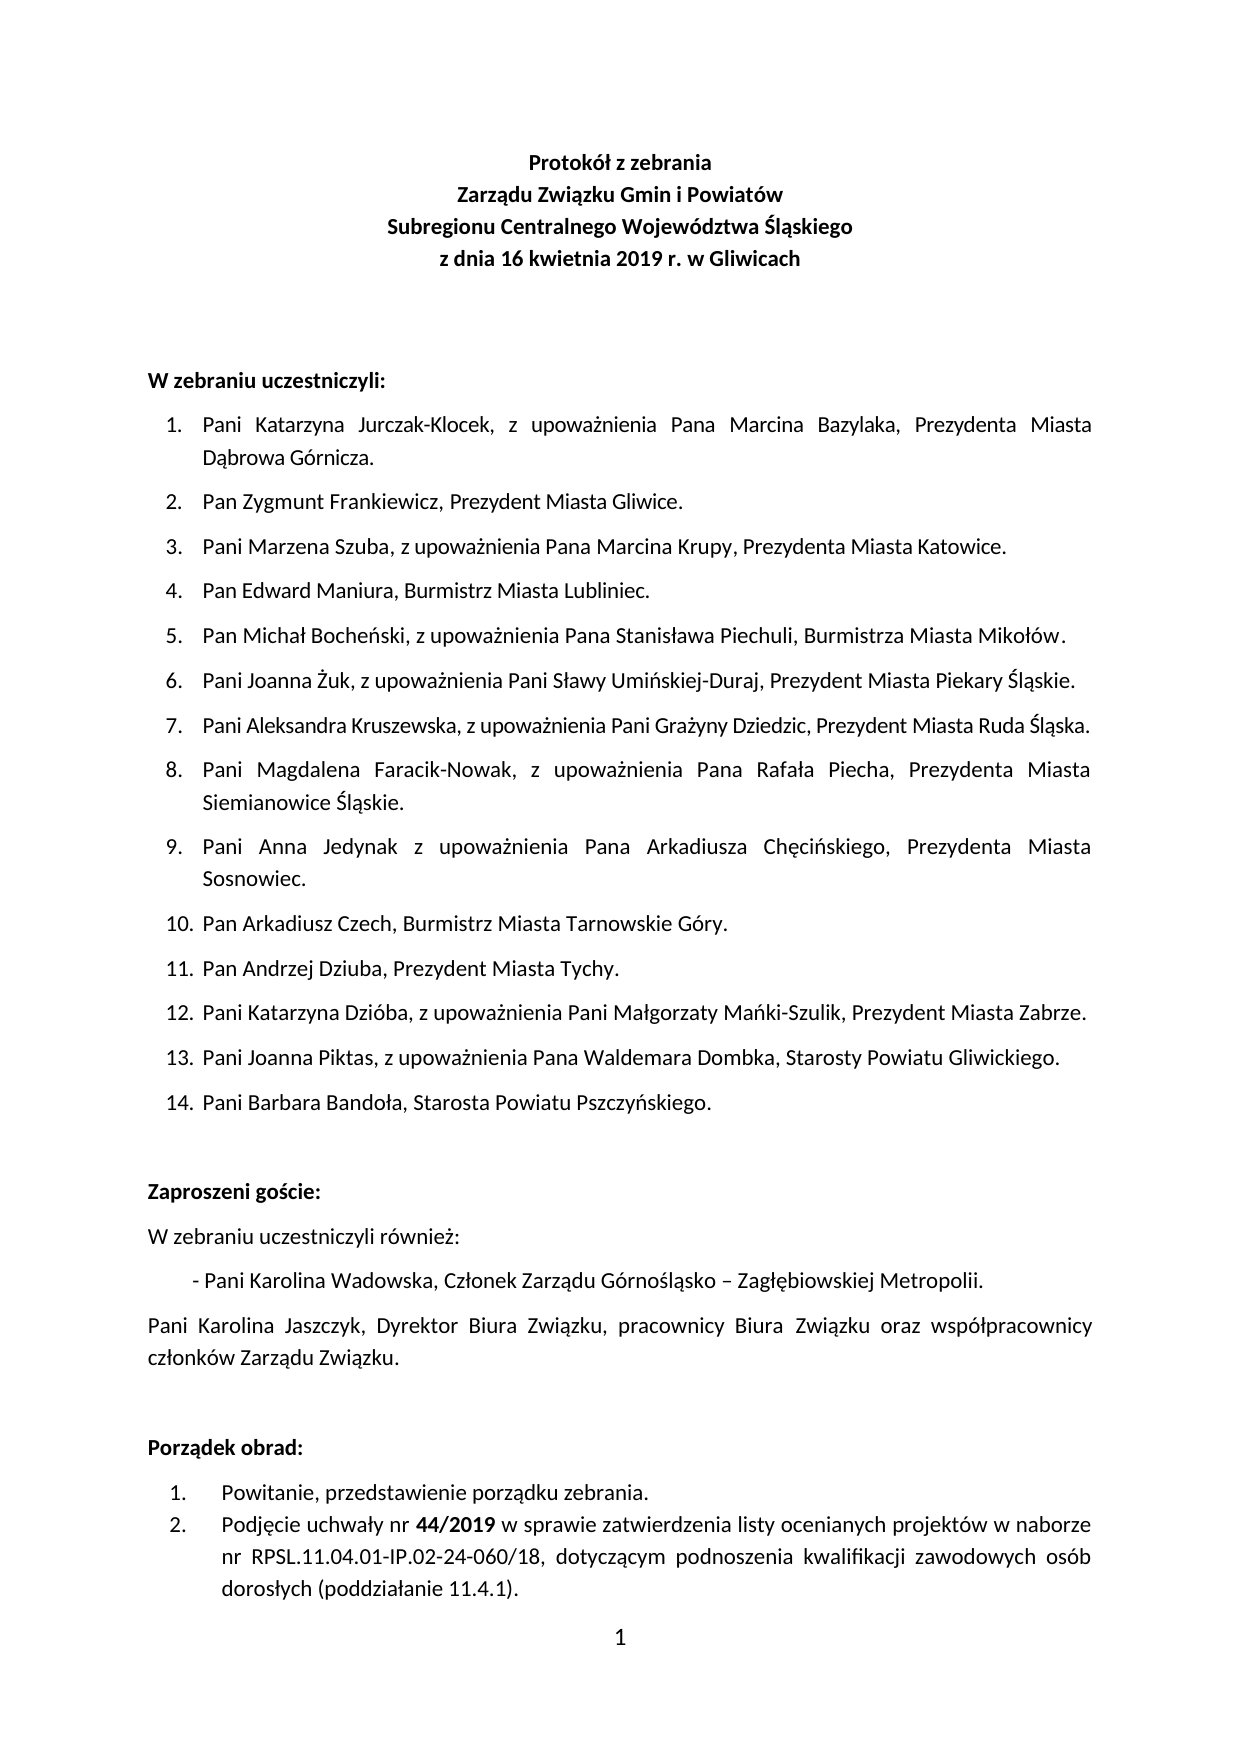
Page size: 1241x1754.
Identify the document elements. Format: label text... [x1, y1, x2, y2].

list Powitanie, przedstawienie porządku zebrania. [169, 1478, 1093, 1506]
text Zaproszeni goście: [148, 1177, 1093, 1205]
list Pani Aleksandra Kruszewska, z upoważnienia Pani Grażyny Dziedzic, Prezydent Miasta Ruda Śląska. [165, 711, 1093, 739]
list Pan Zygmunt Frankiewicz, Prezydent Miasta Gliwice. [165, 487, 1093, 515]
list Pani Marzena Szuba, z upoważnienia Pana Marcina Krupy, Prezydenta Miasta Katowice. [165, 532, 1093, 560]
text Subregionu Centralnego Województwa Śląskiego [148, 212, 1093, 240]
list Pan Edward Maniura, Burmistrz Miasta Lubliniec. [165, 577, 1093, 605]
list Pani Joanna Piktas, z upoważnienia Pana Waldemara Dombka, Starosty Powiatu Gliwickiego. [165, 1043, 1093, 1071]
text Zarządu Związku Gmin i Powiatów [148, 180, 1093, 208]
text z dnia 16 kwietnia 2019 r. w Gliwicach [148, 244, 1093, 272]
list Pani Barbara Bandoła, Starosta Powiatu Pszczyńskiego. [165, 1088, 1093, 1116]
list Pani Magdalena Faracik-Nowak, z upoważnienia Pana Rafała Piecha, Prezydenta Miasta Siemianowice Śląskie. [165, 755, 1093, 816]
text Protokół z zebrania [148, 148, 1093, 176]
list Pani Joanna Żuk, z upoważnienia Pani Sławy Umińskiej-Duraj, Prezydent Miasta Piekary Śląskie. [165, 666, 1093, 694]
text Pani Karolina Jaszczyk, Dyrektor Biura Związku, pracownicy Biura Związku oraz współpracownicy członków Zarządu Związku. [148, 1311, 1093, 1372]
list Pan Michał Bocheński, z upoważnienia Pana Stanisława Piechuli, Burmistrza Miasta Mikołów. [165, 621, 1093, 649]
list Pan Arkadiusz Czech, Burmistrz Miasta Tarnowskie Góry. [165, 909, 1093, 937]
list Pani Katarzyna Jurczak-Klocek, z upoważnienia Pana Marcina Bazylaka, Prezydenta Miasta Dąbrowa Górnicza. [165, 410, 1093, 471]
list Pani Anna Jedynak z upoważnienia Pana Arkadiusza Chęcińskiego, Prezydenta Miasta Sosnowiec. [165, 832, 1093, 892]
text W zebraniu uczestniczyli również: [148, 1222, 1093, 1250]
text - Pani Karolina Wadowska, Członek Zarządu Górnośląsko – Zagłębiowskiej Metropolii. [148, 1267, 1093, 1295]
list Pani Katarzyna Dzióba, z upoważnienia Pani Małgorzaty Mańki-Szulik, Prezydent Miasta Zabrze. [165, 998, 1093, 1027]
list Pan Andrzej Dziuba, Prezydent Miasta Tychy. [165, 954, 1093, 982]
text W zebraniu uczestniczyli: [148, 366, 1093, 394]
text Porządek obrad: [148, 1433, 1093, 1461]
list Podjęcie uchwały nr 44/2019 w sprawie zatwierdzenia listy ocenianych projektów w naborze nr RPSL.11.04.01-IP.02-24-060/18, dotyczącym podnoszenia kwalifikacji zawodowych osób dorosłych (poddziałanie 11.4.1). [169, 1510, 1093, 1602]
